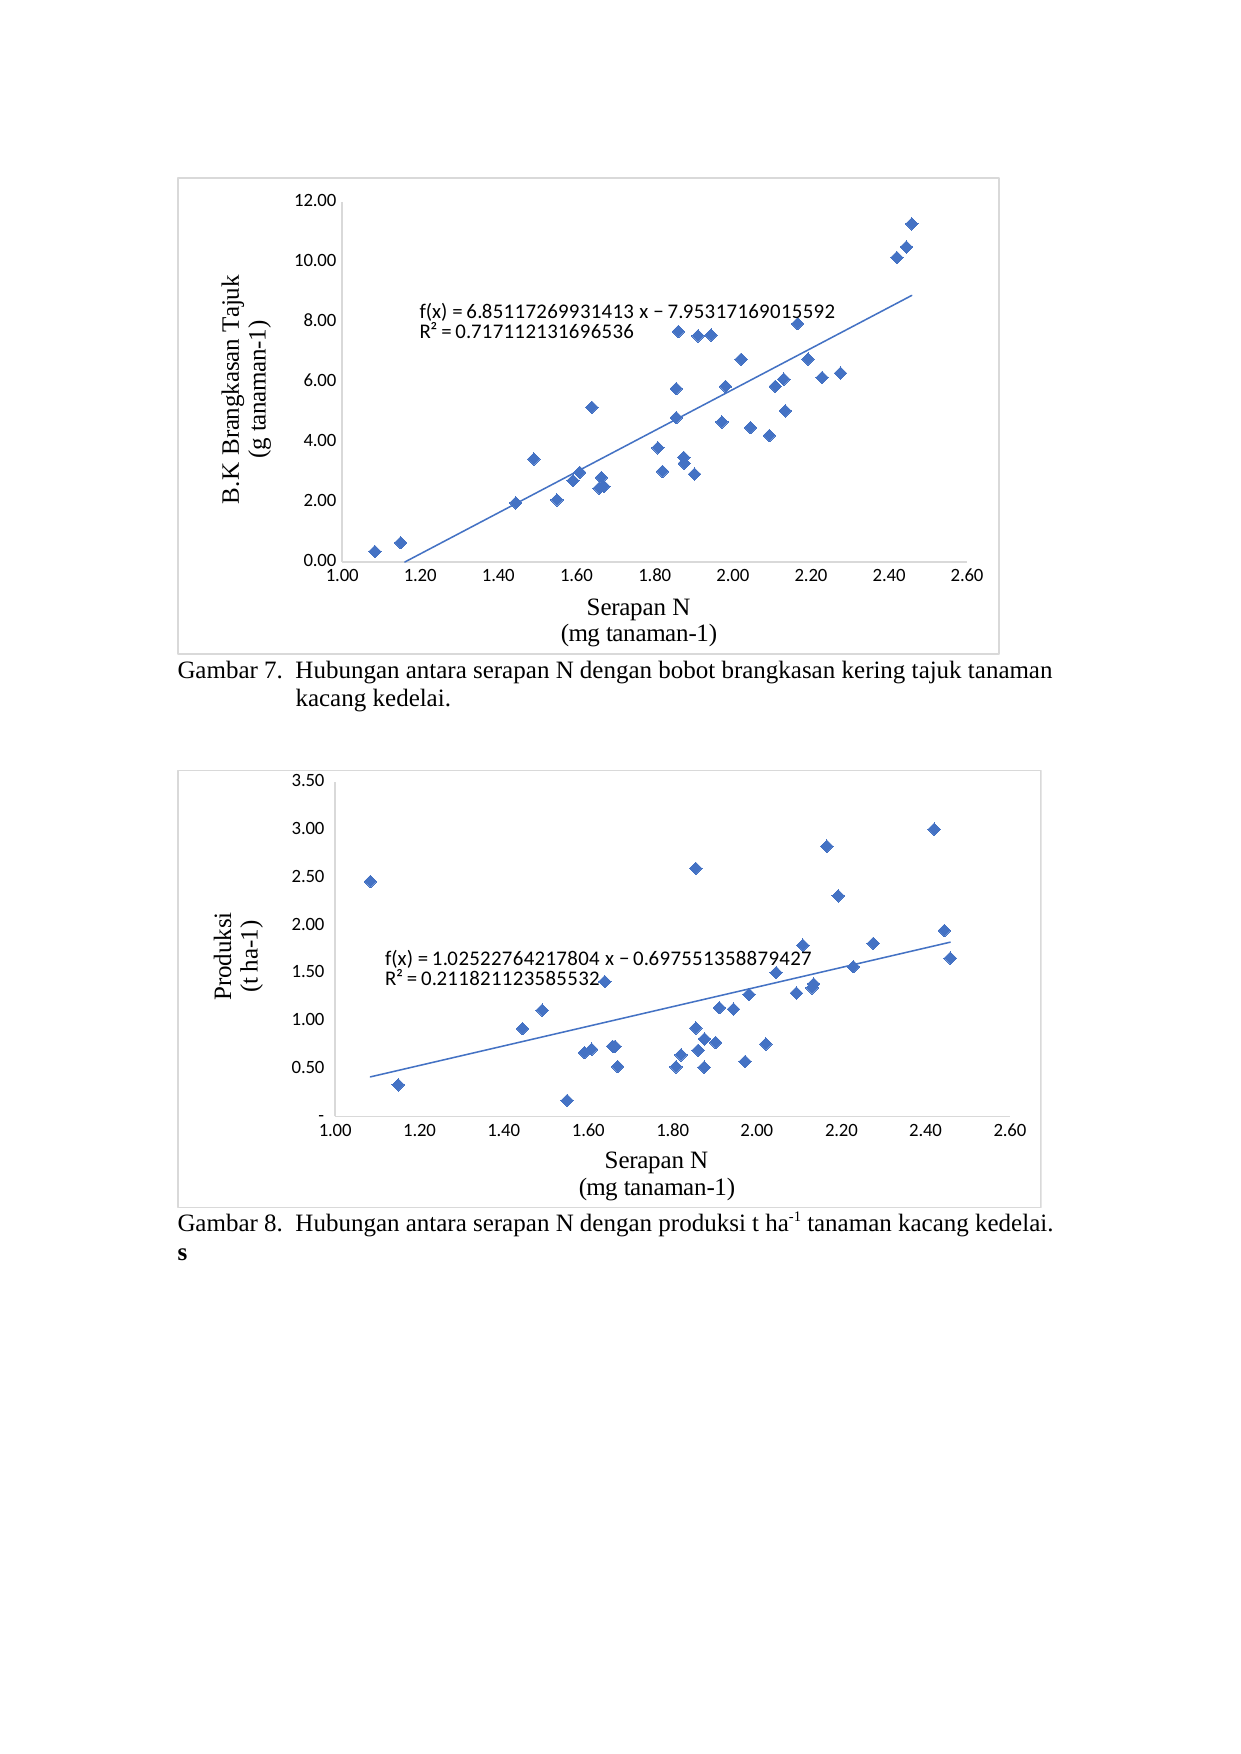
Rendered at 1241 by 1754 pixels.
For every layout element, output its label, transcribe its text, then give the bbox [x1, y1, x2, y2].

text Gambar 7. Hubungan antara serapan N dengan bobot brangkasan kering tajuk tanaman kacang kedelai. [177, 655, 1063, 712]
text Gambar 8. Hubungan antara serapan N dengan produksi t ha-1 tanaman kacang kedelai. [177, 1208, 1063, 1237]
text s [177, 1237, 1063, 1266]
